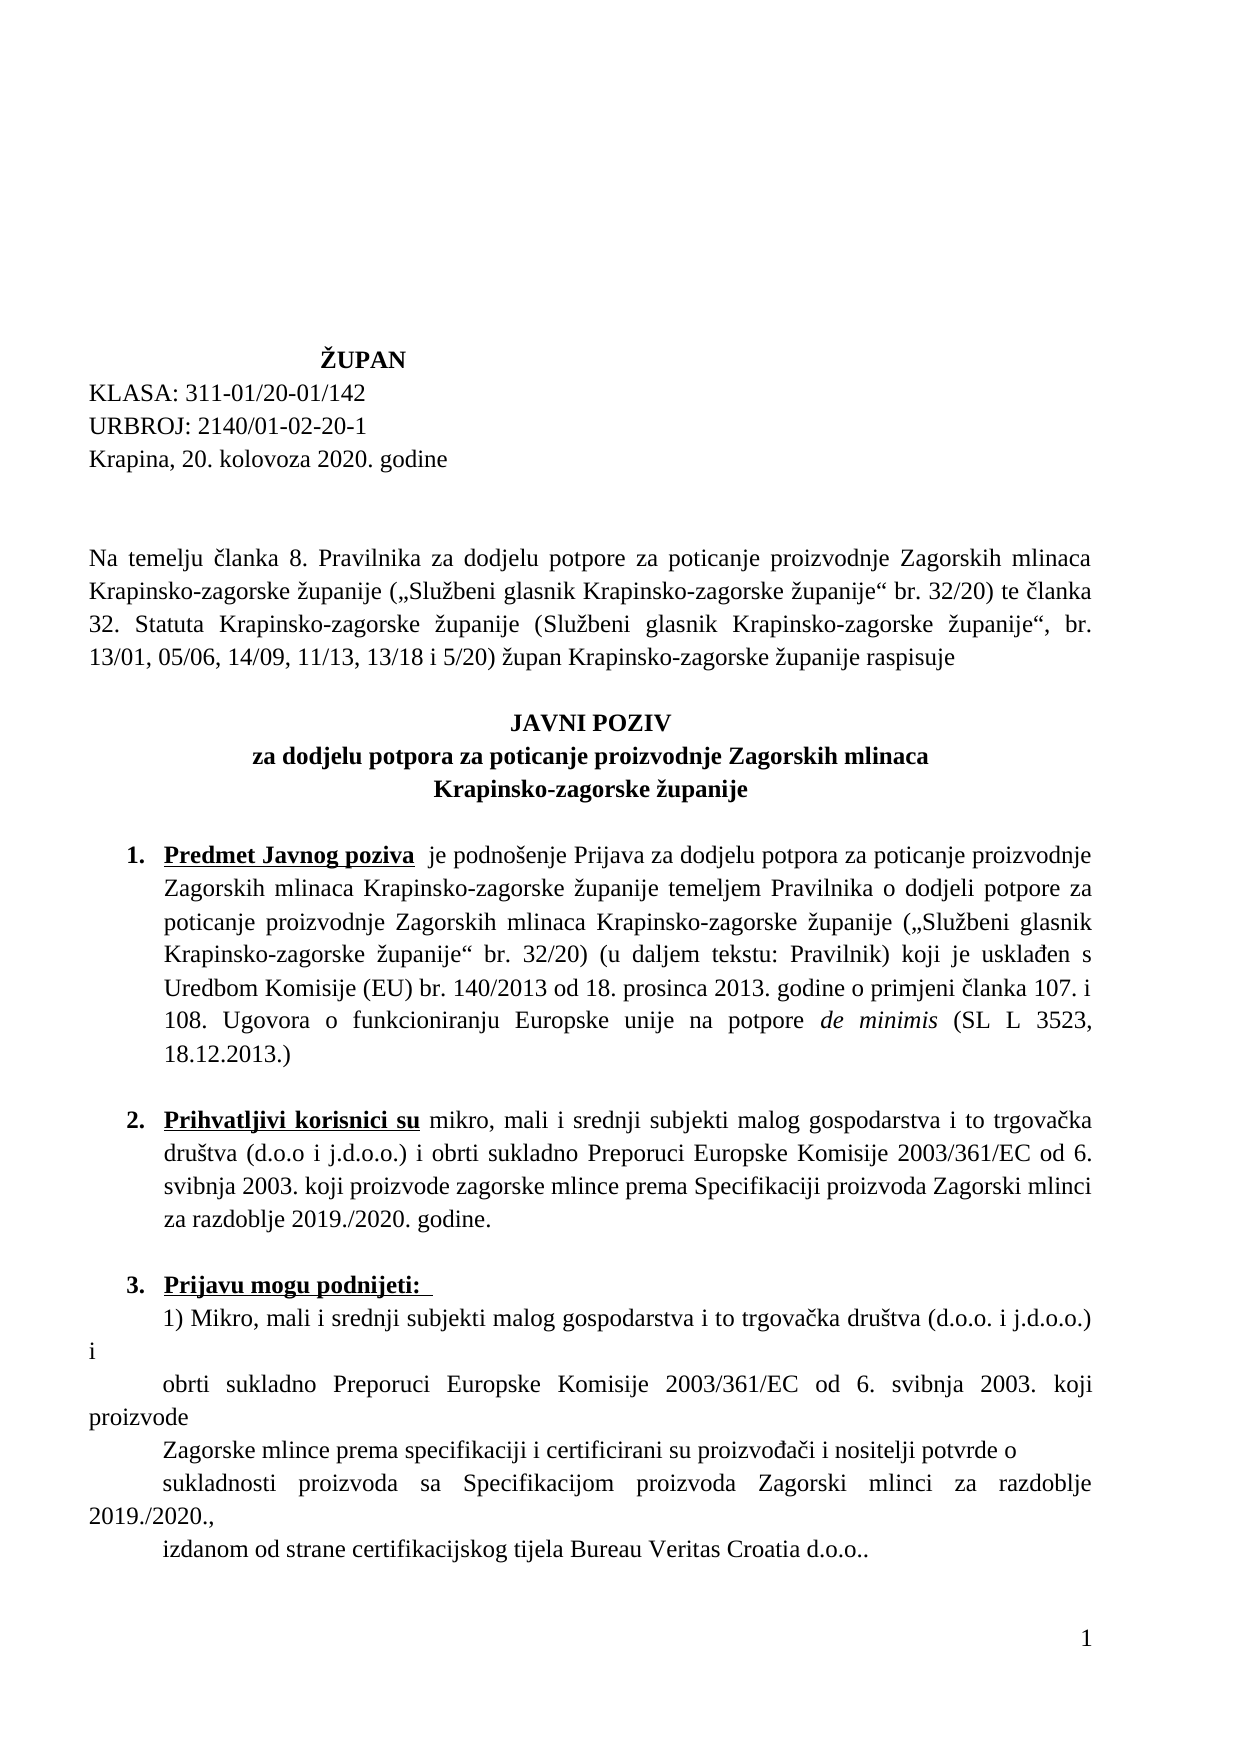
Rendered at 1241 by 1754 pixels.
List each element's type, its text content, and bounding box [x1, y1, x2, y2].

text KLASA: 311-01/20-01/142 [89, 378, 1093, 407]
text izdanom od strane certifikacijskog tijela Bureau Veritas Croatia d.o.o.. [89, 1534, 1093, 1563]
text 1) Mikro, mali i srednji subjekti malog gospodarstva i to trgovačka društva (d.o.o. i j.d.o.o.) i [89, 1303, 1093, 1364]
text obrti sukladno Preporuci Europske Komisije 2003/361/EC od 6. svibnja 2003. koji proizvode [89, 1369, 1093, 1431]
text JAVNI POZIV [89, 708, 1093, 737]
text Krapina, 20. kolovoza 2020. godine [89, 444, 1093, 473]
list Predmet Javnog poziva je podnošenje Prijava za dodjelu potpora za poticanje proizvodnje Zagorskih mlinaca Krapinsko-zagorske županije temeljem Pravilnika o dodjeli potpore za poticanje proizvodnje Zagorskih mlinaca Krapinsko-zagorske županije („Službeni glasnik Krapinsko-zagorske županije“ br. 32/20) (u daljem tekstu: Pravilnik) koji je usklađen s Uredbom Komisije (EU) br. 140/2013 od 18. prosinca 2013. godine o primjeni članka 107. i 108. Ugovora o funkcioniranju Europske unije na potpore de minimis (SL L 3523, 18.12.2013.) [126, 841, 1093, 1067]
text Zagorske mlince prema specifikaciji i certificirani su proizvođači i nositelji potvrde o [89, 1435, 1093, 1464]
text sukladnosti proizvoda sa Specifikacijom proizvoda Zagorski mlinci za razdoblje 2019./2020., [89, 1468, 1093, 1530]
list Prijavu mogu podnijeti: [126, 1270, 1093, 1298]
text ŽUPAN [89, 345, 1093, 374]
list Prihvatljivi korisnici su mikro, mali i srednji subjekti malog gospodarstva i to trgovačka društva (d.o.o i j.d.o.o.) i obrti sukladno Preporuci Europske Komisije 2003/361/EC od 6. svibnja 2003. koji proizvode zagorske mlince prema Specifikaciji proizvoda Zagorski mlinci za razdoblje 2019./2020. godine. [126, 1105, 1093, 1232]
text za dodjelu potpora za poticanje proizvodnje Zagorskih mlinaca [89, 741, 1093, 770]
text Na temelju članka 8. Pravilnika za dodjelu potpore za poticanje proizvodnje Zagorskih mlinaca Krapinsko-zagorske županije („Službeni glasnik Krapinsko-zagorske županije“ br. 32/20) te članka 32. Statuta Krapinsko-zagorske županije (Službeni glasnik Krapinsko-zagorske županije“, br. 13/01, 05/06, 14/09, 11/13, 13/18 i 5/20) župan Krapinsko-zagorske županije raspisuje [89, 543, 1093, 671]
text Krapinsko-zagorske županije [89, 774, 1093, 803]
text URBROJ: 2140/01-02-20-1 [89, 411, 1093, 440]
